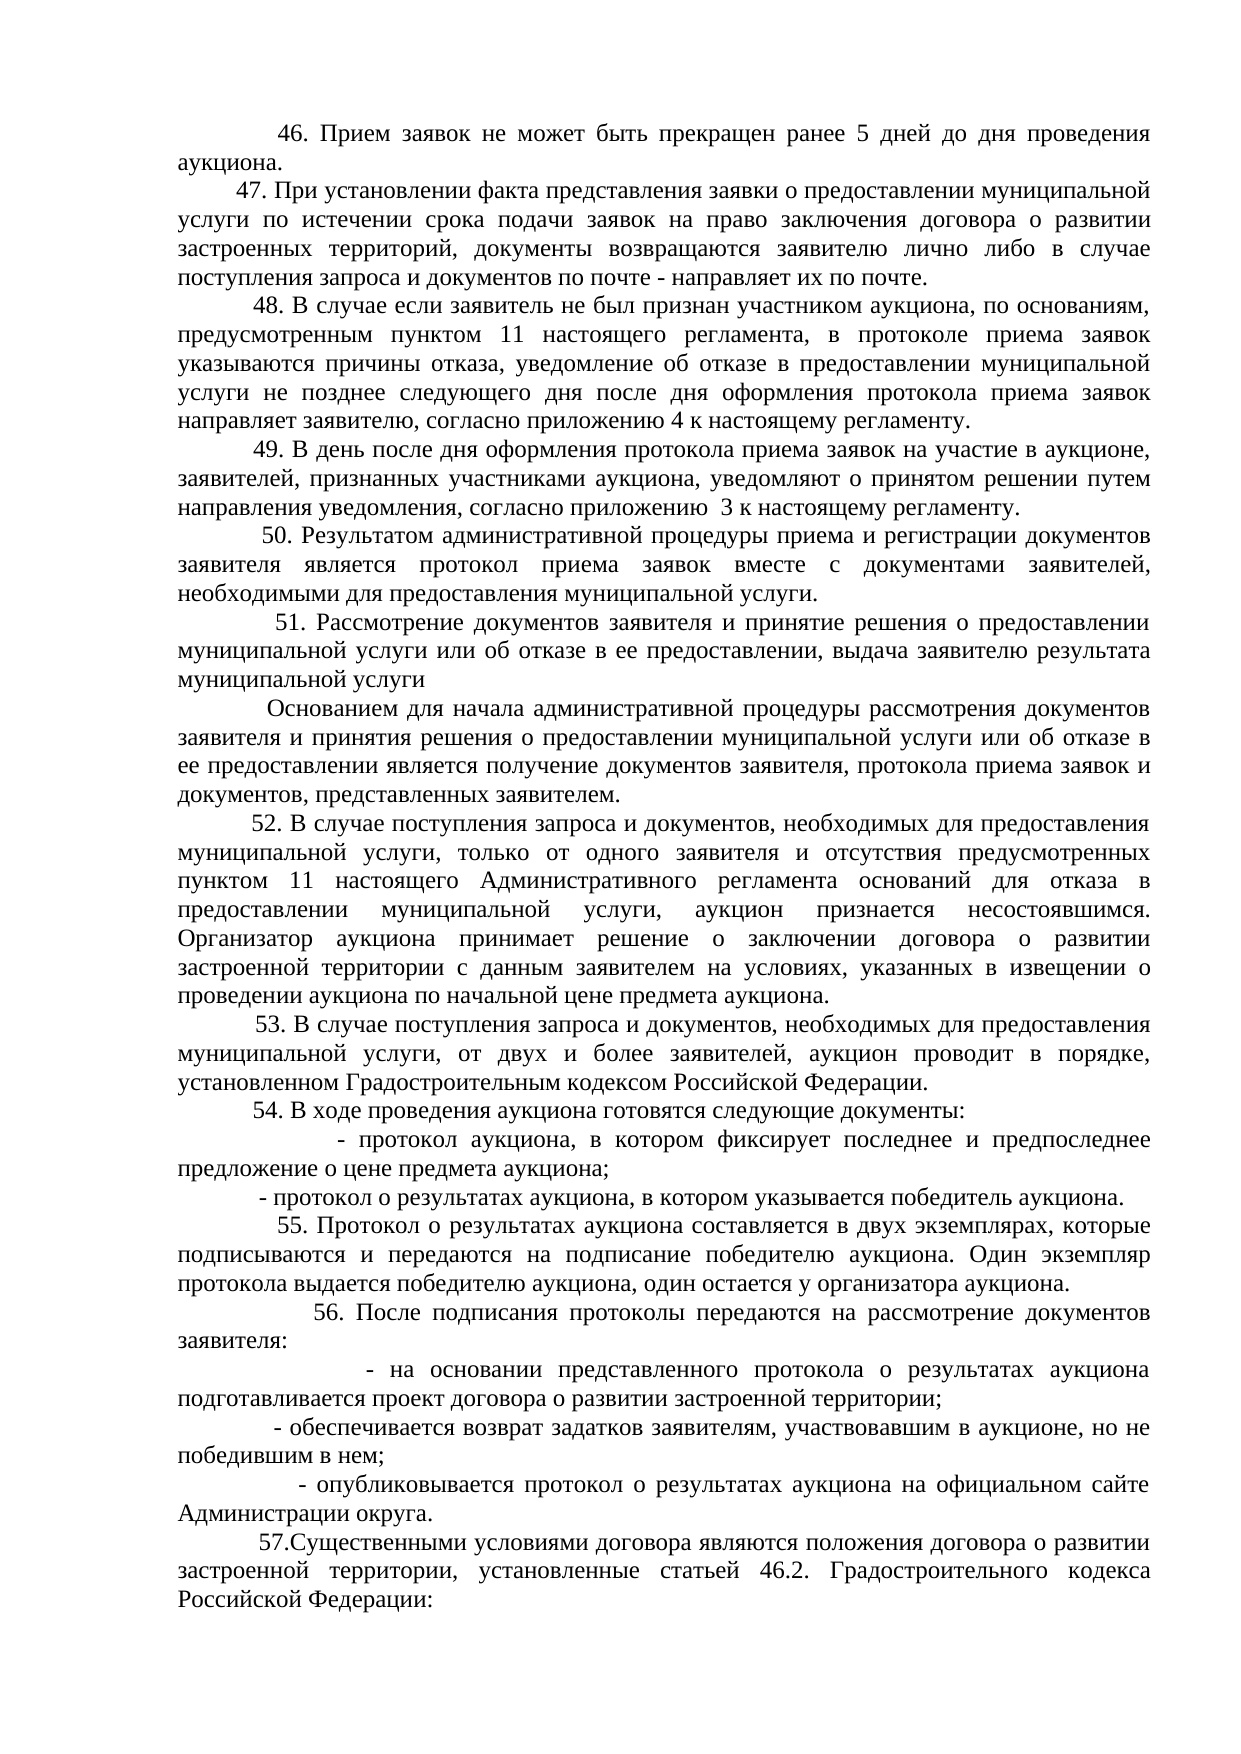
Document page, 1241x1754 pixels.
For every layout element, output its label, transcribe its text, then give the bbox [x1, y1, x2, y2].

text - опубликовывается протокол о результатах аукциона на официальном сайте Администрации округа. [177, 1469, 1152, 1527]
text - протокол о результатах аукциона, в котором указывается победитель аукциона. [177, 1182, 1152, 1211]
text 46. Прием заявок не может быть прекращен ранее 5 дней до дня проведения аукциона. [177, 118, 1152, 176]
text 49. В день после дня оформления протокола приема заявок на участие в аукционе, заявителей, признанных участниками аукциона, уведомляют о принятом решении путем направления уведомления, согласно приложению 3 к настоящему регламенту. [177, 434, 1152, 521]
text 52. В случае поступления запроса и документов, необходимых для предоставления муниципальной услуги, только от одного заявителя и отсутствия предусмотренных пунктом 11 настоящего Административного регламента оснований для отказа в предоставлении муниципальной услуги, аукцион признается несостоявшимся. Организатор аукциона принимает решение о заключении договора о развитии застроенной территории с данным заявителем на условиях, указанных в извещении о проведении аукциона по начальной цене предмета аукциона. [177, 808, 1152, 1009]
text 56. После подписания протоколы передаются на рассмотрение документов заявителя: [177, 1297, 1152, 1354]
text 57.Существенными условиями договора являются положения договора о развитии застроенной территории, установленные статьей 46.2. Градостроительного кодекса Российской Федерации: [177, 1527, 1152, 1613]
text Основанием для начала административной процедуры рассмотрения документов заявителя и принятия решения о предоставлении муниципальной услуги или об отказе в ее предоставлении является получение документов заявителя, протокола приема заявок и документов, представленных заявителем. [177, 693, 1152, 808]
text 51. Рассмотрение документов заявителя и принятие решения о предоставлении муниципальной услуги или об отказе в ее предоставлении, выдача заявителю результата муниципальной услуги [177, 607, 1152, 693]
text 53. В случае поступления запроса и документов, необходимых для предоставления муниципальной услуги, от двух и более заявителей, аукцион проводит в порядке, установленном Градостроительным кодексом Российской Федерации. [177, 1009, 1152, 1096]
text - обеспечивается возврат задатков заявителям, участвовавшим в аукционе, но не победившим в нем; [177, 1412, 1152, 1469]
text 50. Результатом административной процедуры приема и регистрации документов заявителя является протокол приема заявок вместе с документами заявителей, необходимыми для предоставления муниципальной услуги. [177, 521, 1152, 607]
text - на основании представленного протокола о результатах аукциона подготавливается проект договора о развитии застроенной территории; [177, 1354, 1152, 1412]
list В ходе проведения аукциона готовятся следующие документы: [252, 1096, 1152, 1124]
text 47. При установлении факта представления заявки о предоставлении муниципальной услуги по истечении срока подачи заявок на право заключения договора о развитии застроенных территорий, документы возвращаются заявителю лично либо в случае поступления запроса и документов по почте - направляет их по почте. [177, 176, 1152, 291]
text 55. Протокол о результатах аукциона составляется в двух экземплярах, которые подписываются и передаются на подписание победителю аукциона. Один экземпляр протокола выдается победителю аукциона, один остается у организатора аукциона. [177, 1211, 1152, 1297]
text - протокол аукциона, в котором фиксирует последнее и предпоследнее предложение о цене предмета аукциона; [177, 1124, 1152, 1182]
text 48. В случае если заявитель не был признан участником аукциона, по основаниям, предусмотренным пунктом 11 настоящего регламента, в протоколе приема заявок указываются причины отказа, уведомление об отказе в предоставлении муниципальной услуги не позднее следующего дня после дня оформления протокола приема заявок направляет заявителю, согласно приложению 4 к настоящему регламенту. [177, 291, 1152, 434]
